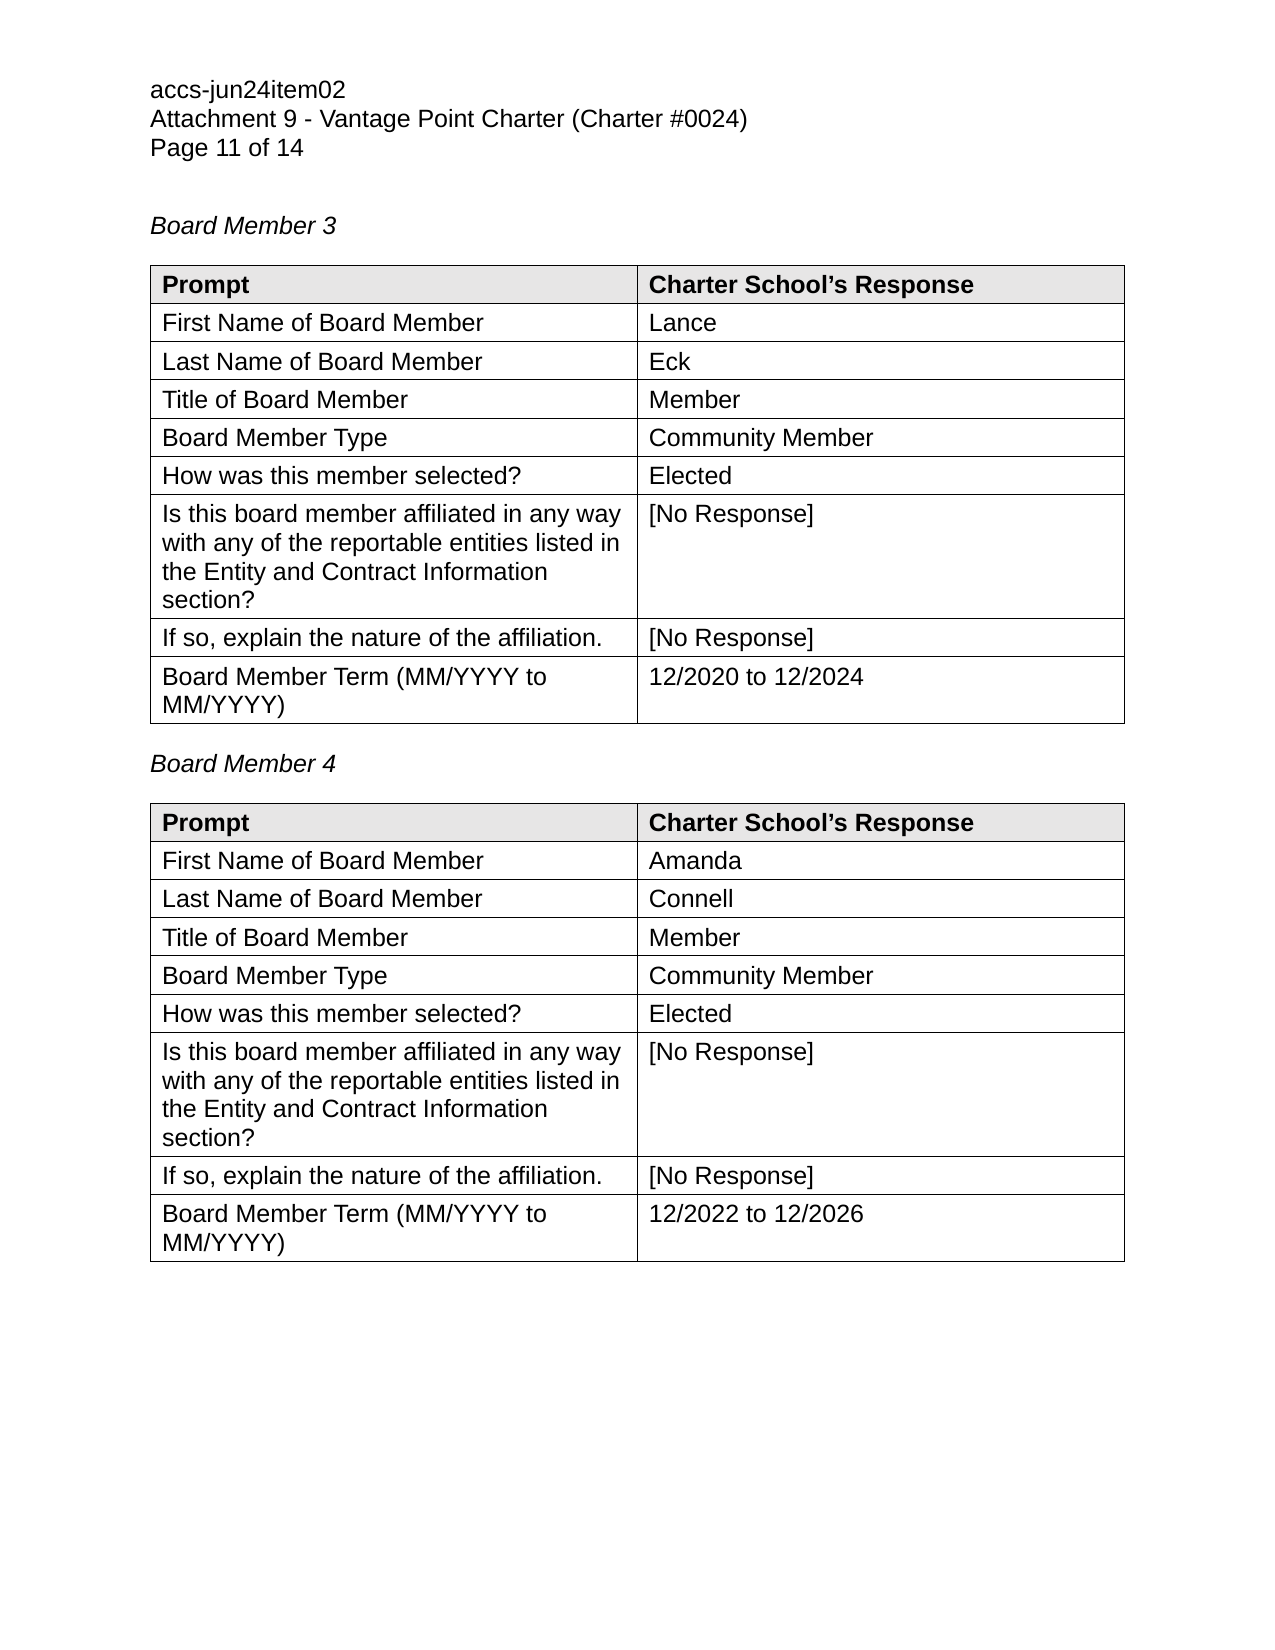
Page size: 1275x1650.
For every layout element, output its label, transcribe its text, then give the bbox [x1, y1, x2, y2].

table_cell Board Member Type [151, 956, 637, 993]
table_header Charter School’s Response [638, 804, 1124, 841]
table_header Prompt [151, 266, 637, 303]
table_cell Board Member Term (MM/YYYY to MM/YYYY) [151, 657, 637, 723]
table_cell Community Member [638, 956, 1124, 993]
table_cell If so, explain the nature of the affiliation. [151, 1157, 637, 1194]
table_cell 12/2020 to 12/2024 [638, 657, 1124, 723]
table_header Prompt [151, 804, 637, 841]
table_cell Board Member Term (MM/YYYY to MM/YYYY) [151, 1195, 637, 1261]
table_cell Community Member [638, 419, 1124, 456]
table_cell Board Member Type [151, 419, 637, 456]
table_cell Amanda [638, 842, 1124, 879]
table_header Charter School’s Response [638, 266, 1124, 303]
table_cell Title of Board Member [151, 380, 637, 417]
table_cell [No Response] [638, 1033, 1124, 1156]
text Board Member 3 [150, 211, 1125, 240]
table_cell Eck [638, 342, 1124, 379]
table_cell Last Name of Board Member [151, 342, 637, 379]
table_cell [No Response] [638, 1157, 1124, 1194]
table_cell Elected [638, 995, 1124, 1032]
text Board Member 4 [150, 749, 1125, 778]
table_cell Elected [638, 457, 1124, 494]
table_cell Is this board member affiliated in any way with any of the reportable entities listed in the Entity and Contract Information section? [151, 495, 637, 618]
table_cell Is this board member affiliated in any way with any of the reportable entities listed in the Entity and Contract Information section? [151, 1033, 637, 1156]
table_cell Connell [638, 880, 1124, 917]
table_cell Member [638, 380, 1124, 417]
table_cell Lance [638, 304, 1124, 341]
table_cell How was this member selected? [151, 457, 637, 494]
table_cell Member [638, 918, 1124, 955]
table_cell First Name of Board Member [151, 304, 637, 341]
table_cell First Name of Board Member [151, 842, 637, 879]
table_cell 12/2022 to 12/2026 [638, 1195, 1124, 1261]
table_cell Title of Board Member [151, 918, 637, 955]
table_cell Last Name of Board Member [151, 880, 637, 917]
table_cell [No Response] [638, 619, 1124, 656]
table_cell [No Response] [638, 495, 1124, 618]
table_cell How was this member selected? [151, 995, 637, 1032]
table_cell If so, explain the nature of the affiliation. [151, 619, 637, 656]
